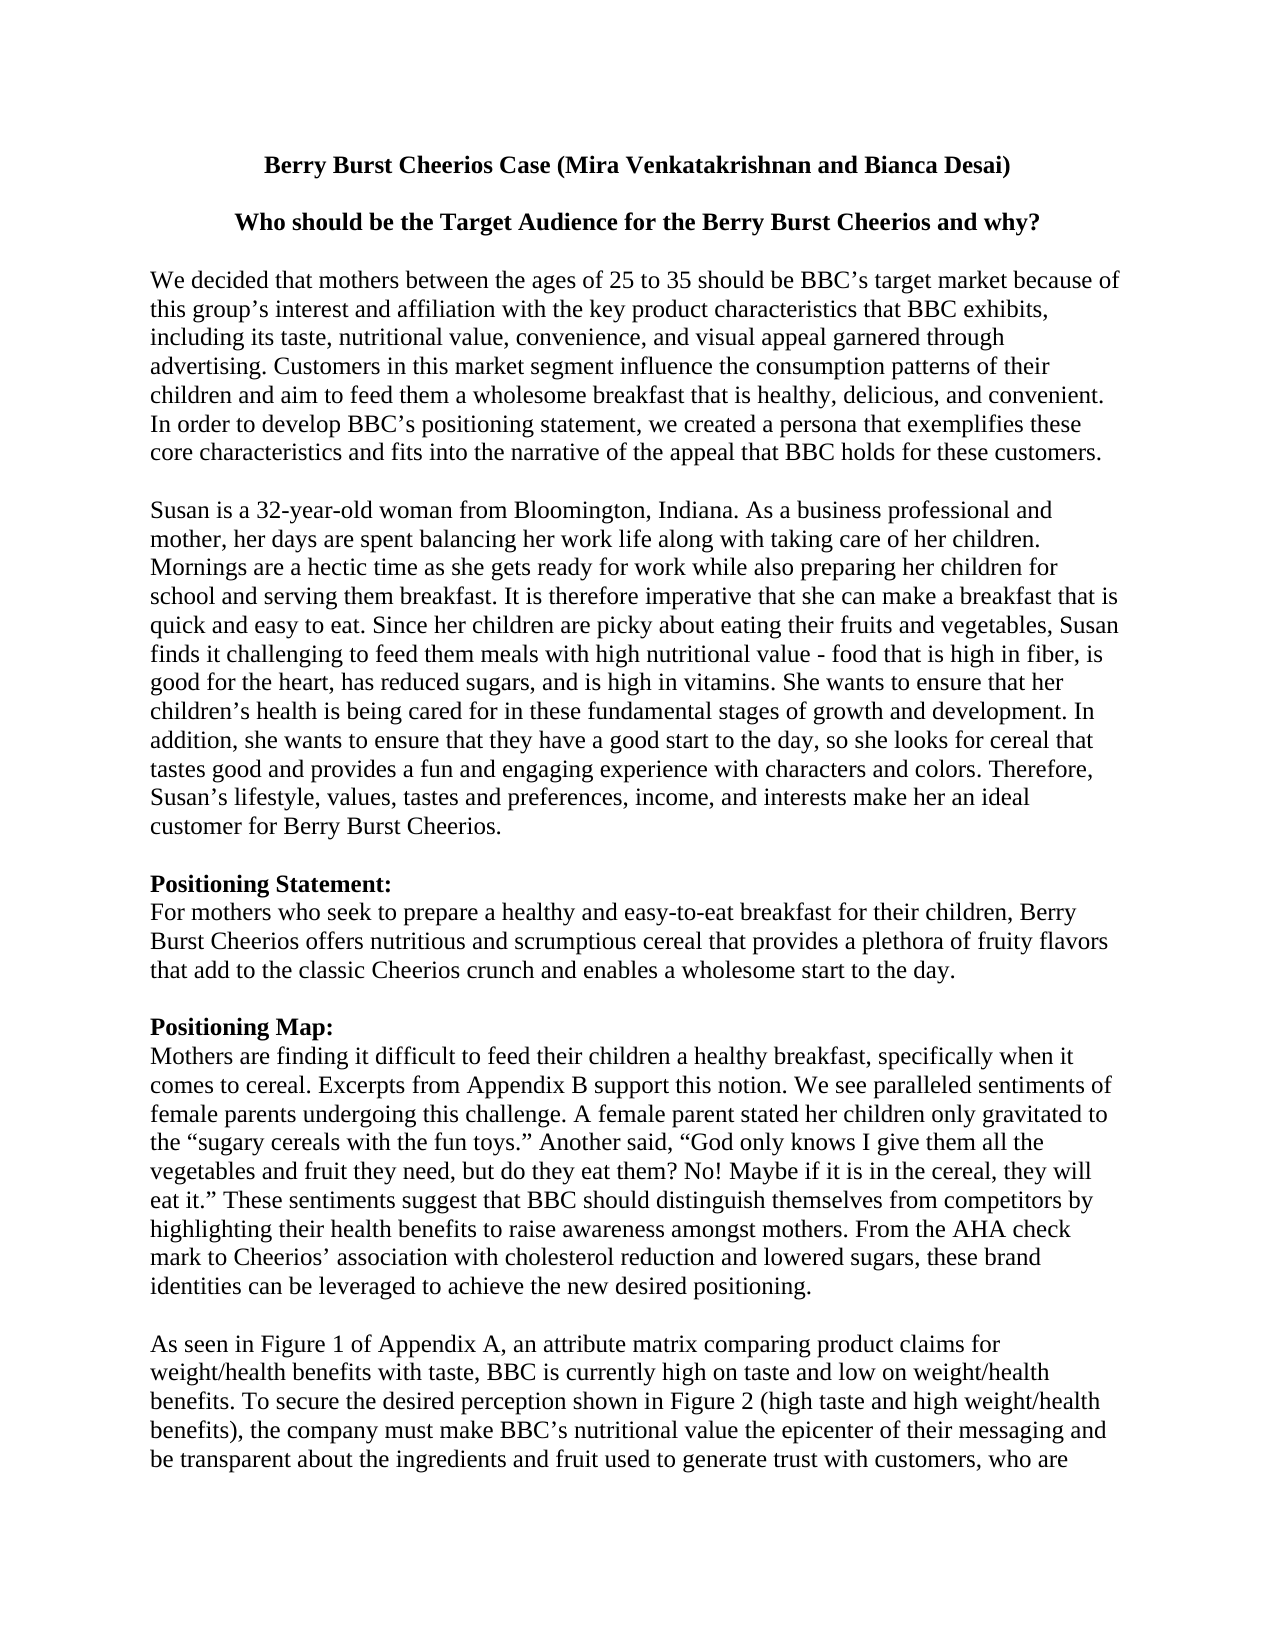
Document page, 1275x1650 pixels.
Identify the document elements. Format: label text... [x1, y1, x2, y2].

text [150, 1329, 1125, 1472]
text Berry Burst Cheerios Case (Mira Venkatakrishnan and Bianca Desai) [150, 150, 1125, 179]
text Positioning Statement: [150, 869, 1125, 897]
text We decided that mothers between the ages of 25 to 35 should be BBC’s target market because of this group’s interest and affiliation with the key product characteristics that BBC exhibits, including its taste, nutritional value, convenience, and visual appeal garnered through advertising. Customers in this market segment influence the consumption patterns of their children and aim to feed them a wholesome breakfast that is healthy, delicious, and convenient. In order to develop BBC’s positioning statement, we created a persona that exemplifies these core characteristics and fits into the narrative of the appeal that BBC holds for these customers. [150, 265, 1125, 466]
text Susan is a 32-year-old woman from Bloomington, Indiana. As a business professional and mother, her days are spent balancing her work life along with taking care of her children. Mornings are a hectic time as she gets ready for work while also preparing her children for school and serving them breakfast. It is therefore imperative that she can make a breakfast that is quick and easy to eat. Since her children are picky about eating their fruits and vegetables, Susan finds it challenging to feed them meals with high nutritional value - food that is high in fiber, is good for the heart, has reduced sugars, and is high in vitamins. She wants to ensure that her children’s health is being cared for in these fundamental stages of growth and development. In addition, she wants to ensure that they have a good start to the day, so she looks for cereal that tastes good and provides a fun and engaging experience with characters and colors. Therefore, Susan’s lifestyle, values, tastes and preferences, income, and interests make her an ideal customer for Berry Burst Cheerios. [150, 495, 1125, 840]
text Who should be the Target Audience for the Berry Burst Cheerios and why? [150, 207, 1125, 236]
text Mothers are finding it difficult to feed their children a healthy breakfast, specifically when it comes to cereal. Excerpts from Appendix B support this notion. We see paralleled sentiments of female parents undergoing this challenge. A female parent stated her children only gravitated to the “sugary cereals with the fun toys.” Another said, “God only knows I give them all the vegetables and fruit they need, but do they eat them? No! Maybe if it is in the cereal, they will eat it.” These sentiments suggest that BBC should distinguish themselves from competitors by highlighting their health benefits to raise awareness amongst mothers. From the AHA check mark to Cheerios’ association with cholesterol reduction and lowered sugars, these brand identities can be leveraged to achieve the new desired positioning. [150, 1041, 1125, 1300]
text Positioning Map: [150, 1012, 1125, 1041]
text For mothers who seek to prepare a healthy and easy-to-eat breakfast for their children, Berry Burst Cheerios offers nutritious and scrumptious cereal that provides a plethora of fruity flavors that add to the classic Cheerios crunch and enables a wholesome start to the day. [150, 897, 1125, 984]
